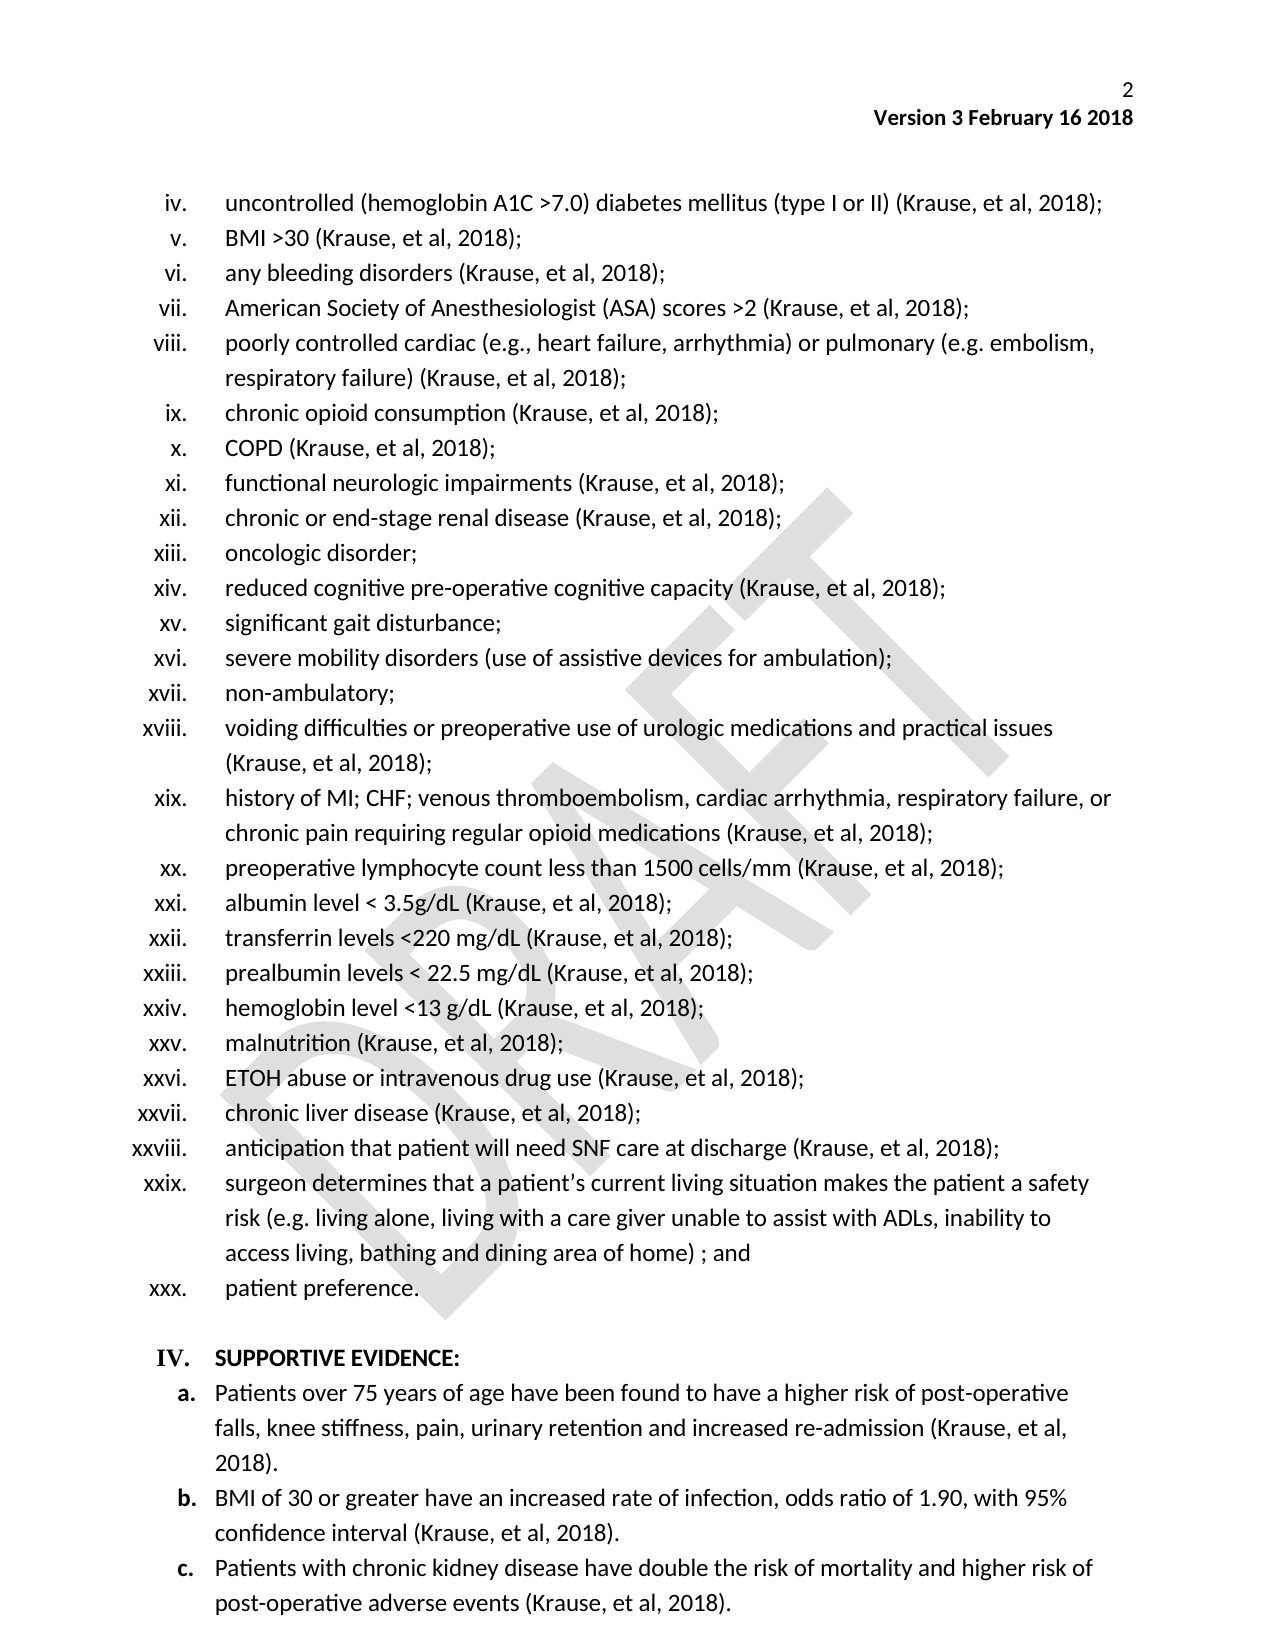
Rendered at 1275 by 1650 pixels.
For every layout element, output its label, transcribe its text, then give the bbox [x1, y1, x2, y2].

list significant gait disturbance; [187, 607, 1117, 638]
list patient preference. [187, 1272, 1117, 1303]
list anticipation that patient will need SNF care at discharge (Krause, et al, 2018); [187, 1132, 1117, 1163]
list Patients with chronic kidney disease have double the risk of mortality and higher risk of post-operative adverse events (Krause, et al, 2018). [177, 1552, 1117, 1618]
list American Society of Anesthesiologist (ASA) scores >2 (Krause, et al, 2018); [187, 292, 1117, 323]
list SUPPORTIVE EVIDENCE: [156, 1342, 1117, 1373]
list oncologic disorder; [187, 537, 1117, 568]
list chronic opioid consumption (Krause, et al, 2018); [187, 397, 1117, 428]
list transferrin levels <220 mg/dL (Krause, et al, 2018); [187, 922, 1117, 953]
list any bleeding disorders (Krause, et al, 2018); [187, 257, 1117, 288]
list poorly controlled cardiac (e.g., heart failure, arrhythmia) or pulmonary (e.g. embolism, respiratory failure) (Krause, et al, 2018); [187, 327, 1117, 393]
list surgeon determines that a patient’s current living situation makes the patient a safety risk (e.g. living alone, living with a care giver unable to assist with ADLs, inability to access living, bathing and dining area of home) ; and [187, 1167, 1117, 1268]
list malnutrition (Krause, et al, 2018); [187, 1027, 1117, 1058]
list ETOH abuse or intravenous drug use (Krause, et al, 2018); [187, 1062, 1117, 1093]
list chronic liver disease (Krause, et al, 2018); [187, 1097, 1117, 1128]
list chronic or end-stage renal disease (Krause, et al, 2018); [187, 502, 1117, 533]
list hemoglobin level <13 g/dL (Krause, et al, 2018); [187, 992, 1117, 1023]
list COPD (Krause, et al, 2018); [187, 432, 1117, 463]
list non-ambulatory; [187, 677, 1117, 708]
list functional neurologic impairments (Krause, et al, 2018); [187, 467, 1117, 498]
list prealbumin levels < 22.5 mg/dL (Krause, et al, 2018); [187, 957, 1117, 988]
list albumin level < 3.5g/dL (Krause, et al, 2018); [187, 887, 1117, 918]
list history of MI; CHF; venous thromboembolism, cardiac arrhythmia, respiratory failure, or chronic pain requiring regular opioid medications (Krause, et al, 2018); [187, 782, 1117, 848]
list BMI of 30 or greater have an increased rate of infection, odds ratio of 1.90, with 95% confidence interval (Krause, et al, 2018). [177, 1482, 1117, 1548]
list severe mobility disorders (use of assistive devices for ambulation); [187, 642, 1117, 673]
list Patients over 75 years of age have been found to have a higher risk of post-operative falls, knee stiffness, pain, urinary retention and increased re-admission (Krause, et al, 2018). [177, 1377, 1117, 1478]
list reduced cognitive pre-operative cognitive capacity (Krause, et al, 2018); [187, 572, 1117, 603]
list preoperative lymphocyte count less than 1500 cells/mm (Krause, et al, 2018); [187, 852, 1117, 883]
list BMI >30 (Krause, et al, 2018); [187, 222, 1117, 253]
list voiding difficulties or preoperative use of urologic medications and practical issues (Krause, et al, 2018); [187, 712, 1117, 778]
list uncontrolled (hemoglobin A1C >7.0) diabetes mellitus (type I or II) (Krause, et al, 2018); [187, 187, 1117, 218]
